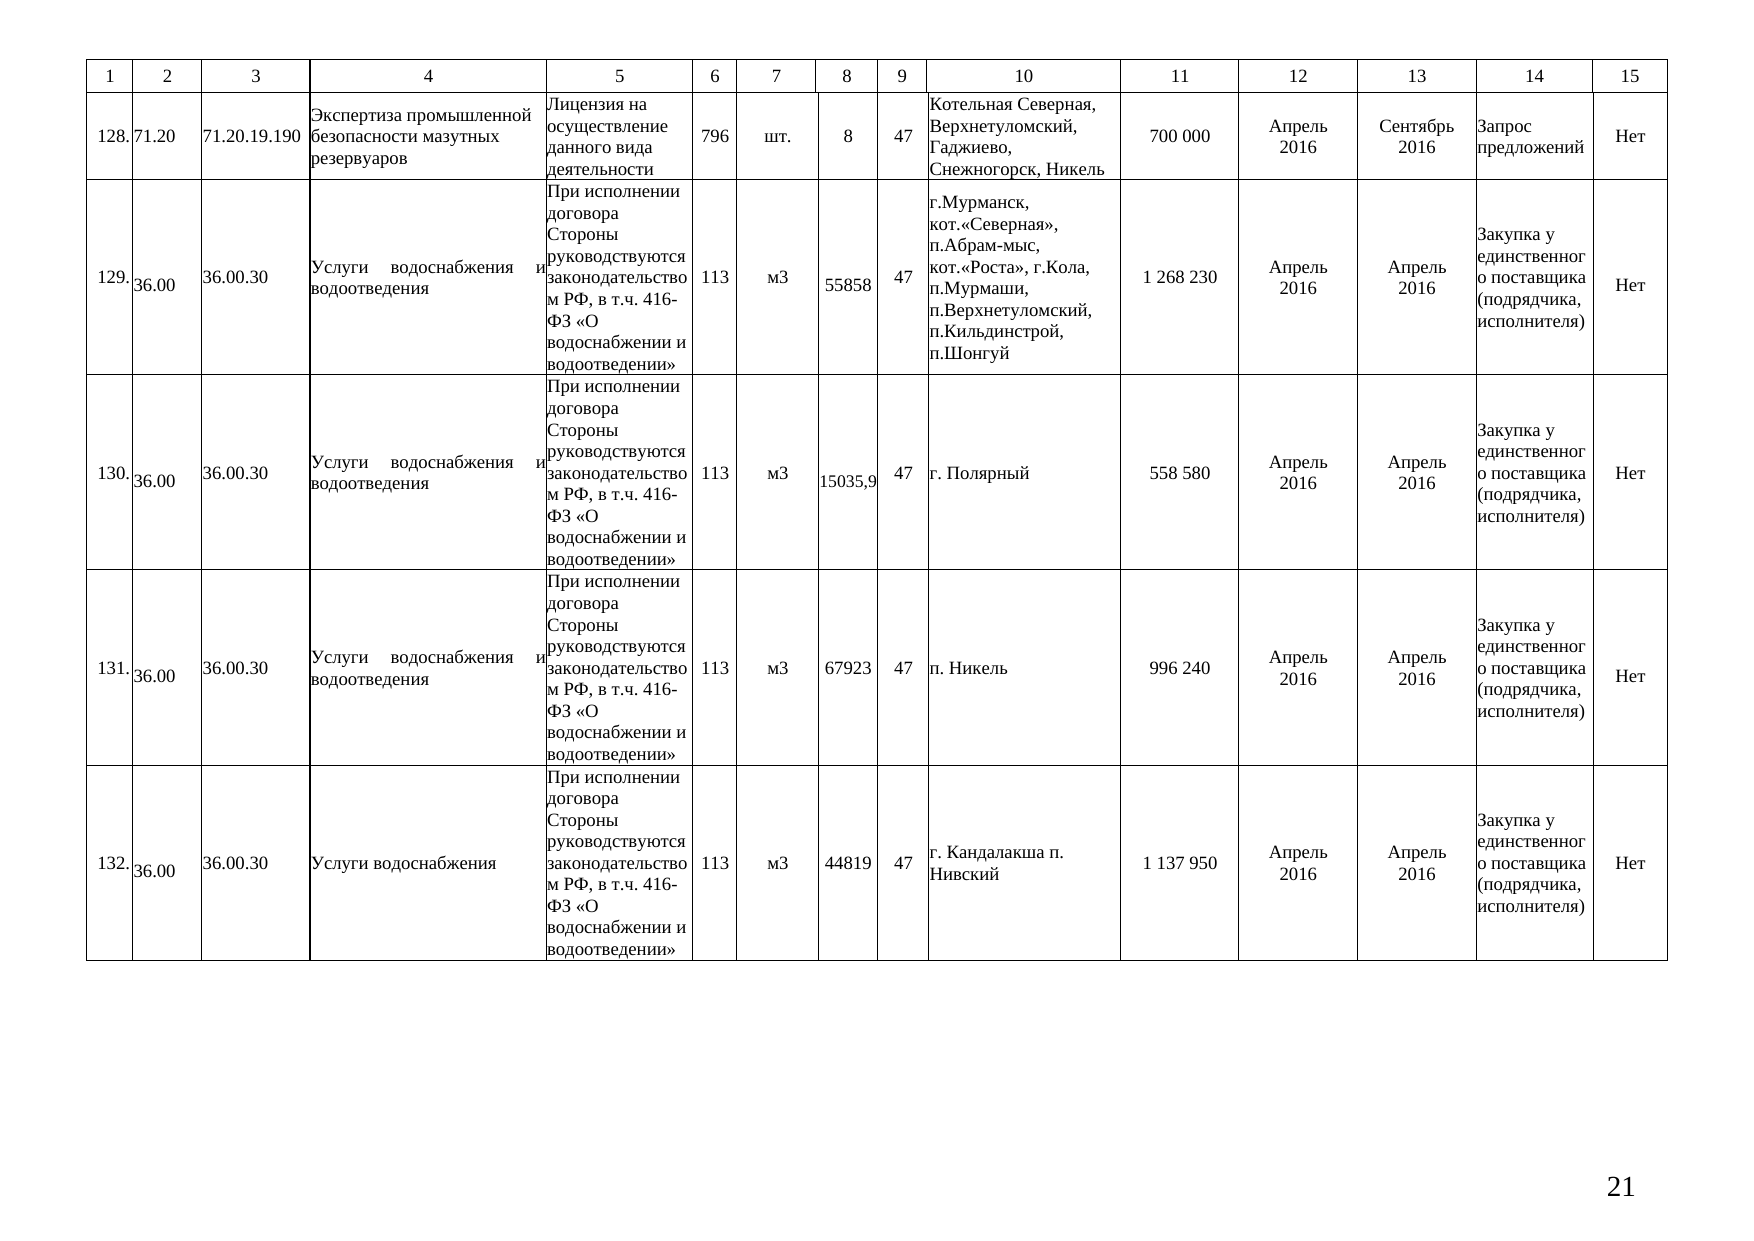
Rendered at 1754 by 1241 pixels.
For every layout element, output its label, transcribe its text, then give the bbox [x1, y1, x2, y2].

table_cell 36.00.30 [202, 766, 309, 959]
table_cell шт. [737, 93, 818, 179]
table_header 6 [693, 60, 736, 92]
table_cell Апрель 2016 [1239, 375, 1357, 569]
table_cell 1 137 950 [1121, 766, 1238, 959]
table_cell Запрос предложений [1477, 93, 1593, 179]
table_cell м3 [737, 766, 818, 959]
table_cell Апрель 2016 [1358, 180, 1476, 374]
table_cell Закупка у единственного поставщика (подрядчика, исполнителя) [1477, 375, 1593, 569]
table_header 15 [1593, 60, 1667, 92]
table_cell При исполнении договора Стороны руководствуются законодательством РФ, в т.ч. 416-ФЗ «О водоснабжении и водоотведении» [547, 570, 692, 764]
table_cell Нет [1594, 570, 1667, 764]
table_cell 47 [878, 570, 928, 764]
table_cell 36.00.30 [202, 180, 309, 374]
table_cell 36.00 [133, 570, 201, 764]
table_cell [87, 766, 132, 959]
table_cell 67923 [819, 570, 877, 764]
table_cell Апрель 2016 [1358, 766, 1476, 959]
table_cell [87, 93, 132, 179]
table_cell м3 [737, 570, 818, 764]
table_header 10 [927, 60, 1120, 92]
table_header 8 [816, 60, 877, 92]
table_cell 36.00.30 [202, 375, 309, 569]
table_cell 47 [878, 766, 928, 959]
table_header 14 [1477, 60, 1592, 92]
table_cell 36.00.30 [202, 570, 309, 764]
table_cell 15035,9 [819, 375, 877, 569]
table_cell 44819 [819, 766, 877, 959]
table_cell Апрель 2016 [1239, 93, 1357, 179]
table_cell Апрель 2016 [1239, 180, 1357, 374]
table_cell 55858 [819, 180, 877, 374]
table_cell [87, 570, 132, 764]
table_cell п. Никель [929, 570, 1120, 764]
table_cell 113 [693, 570, 736, 764]
table_cell г.Мурманск, кот.«Северная», п.Абрам-мыс, кот.«Роста», г.Кола, п.Мурмаши, п.Верхнетуломский, п.Кильдинстрой, п.Шонгуй [929, 180, 1120, 374]
table_cell 71.20 [133, 93, 201, 179]
table_cell Апрель 2016 [1239, 570, 1357, 764]
table_header 4 [311, 60, 546, 92]
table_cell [547, 766, 692, 959]
table_cell Услуги водоснабжения и водоотведения [311, 570, 546, 764]
table_cell 558 580 [1121, 375, 1238, 569]
table_cell 700 000 [1121, 93, 1238, 179]
table_cell Апрель 2016 [1358, 570, 1476, 764]
table_cell 36.00 [133, 180, 201, 374]
table_cell 71.20.19.190 [202, 93, 309, 179]
table_cell Услуги водоснабжения и водоотведения [311, 180, 546, 374]
table_cell Сентябрь 2016 [1358, 93, 1476, 179]
table_cell [87, 375, 132, 569]
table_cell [929, 766, 1120, 959]
table_header 2 [133, 60, 201, 92]
table_cell 36.00 [133, 766, 201, 959]
table_header 12 [1239, 60, 1357, 92]
table_cell При исполнении договора Стороны руководствуются законодательством РФ, в т.ч. 416-ФЗ «О водоснабжении и водоотведении» [547, 180, 692, 374]
table_cell При исполнении договора Стороны руководствуются законодательством РФ, в т.ч. 416-ФЗ «О водоснабжении и водоотведении» [547, 375, 692, 569]
table_cell [87, 180, 132, 374]
table_cell 113 [693, 180, 736, 374]
table_cell Котельная Северная, Верхнетуломский, Гаджиево, Снежногорск, Никель [929, 93, 1120, 179]
table_header 13 [1358, 60, 1476, 92]
table_cell 8 [819, 93, 877, 179]
table_cell м3 [737, 180, 818, 374]
table_cell Закупка у единственного поставщика (подрядчика, исполнителя) [1477, 570, 1593, 764]
table_cell 113 [693, 766, 736, 959]
table_cell 796 [693, 93, 736, 179]
table_header 7 [737, 60, 815, 92]
table_header 5 [547, 60, 692, 92]
table_cell г. Полярный [929, 375, 1120, 569]
table_cell Закупка у единственного поставщика (подрядчика, исполнителя) [1477, 180, 1593, 374]
table_header 3 [202, 60, 309, 92]
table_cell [1477, 766, 1593, 959]
table_header 9 [878, 60, 926, 92]
table_cell 1 268 230 [1121, 180, 1238, 374]
table_cell м3 [737, 375, 818, 569]
table_cell Лицензия на осуществление данного вида деятельности [547, 93, 692, 179]
table_cell Услуги водоснабжения [311, 766, 546, 959]
table_cell 47 [878, 375, 928, 569]
table_cell 36.00 [133, 375, 201, 569]
table_cell Экспертиза промышленной безопасности мазутных резервуаров [311, 93, 546, 179]
table_cell 47 [878, 180, 928, 374]
table_cell Нет [1594, 180, 1667, 374]
table_header 11 [1121, 60, 1238, 92]
table_cell Нет [1594, 93, 1667, 179]
table_cell Нет [1594, 375, 1667, 569]
table_cell Нет [1594, 766, 1667, 959]
table_cell Апрель 2016 [1358, 375, 1476, 569]
table_cell 996 240 [1121, 570, 1238, 764]
table_header 1 [87, 60, 132, 92]
table_cell 47 [878, 93, 928, 179]
table_cell Услуги водоснабжения и водоотведения [311, 375, 546, 569]
table_cell 113 [693, 375, 736, 569]
table_cell Апрель 2016 [1239, 766, 1357, 959]
